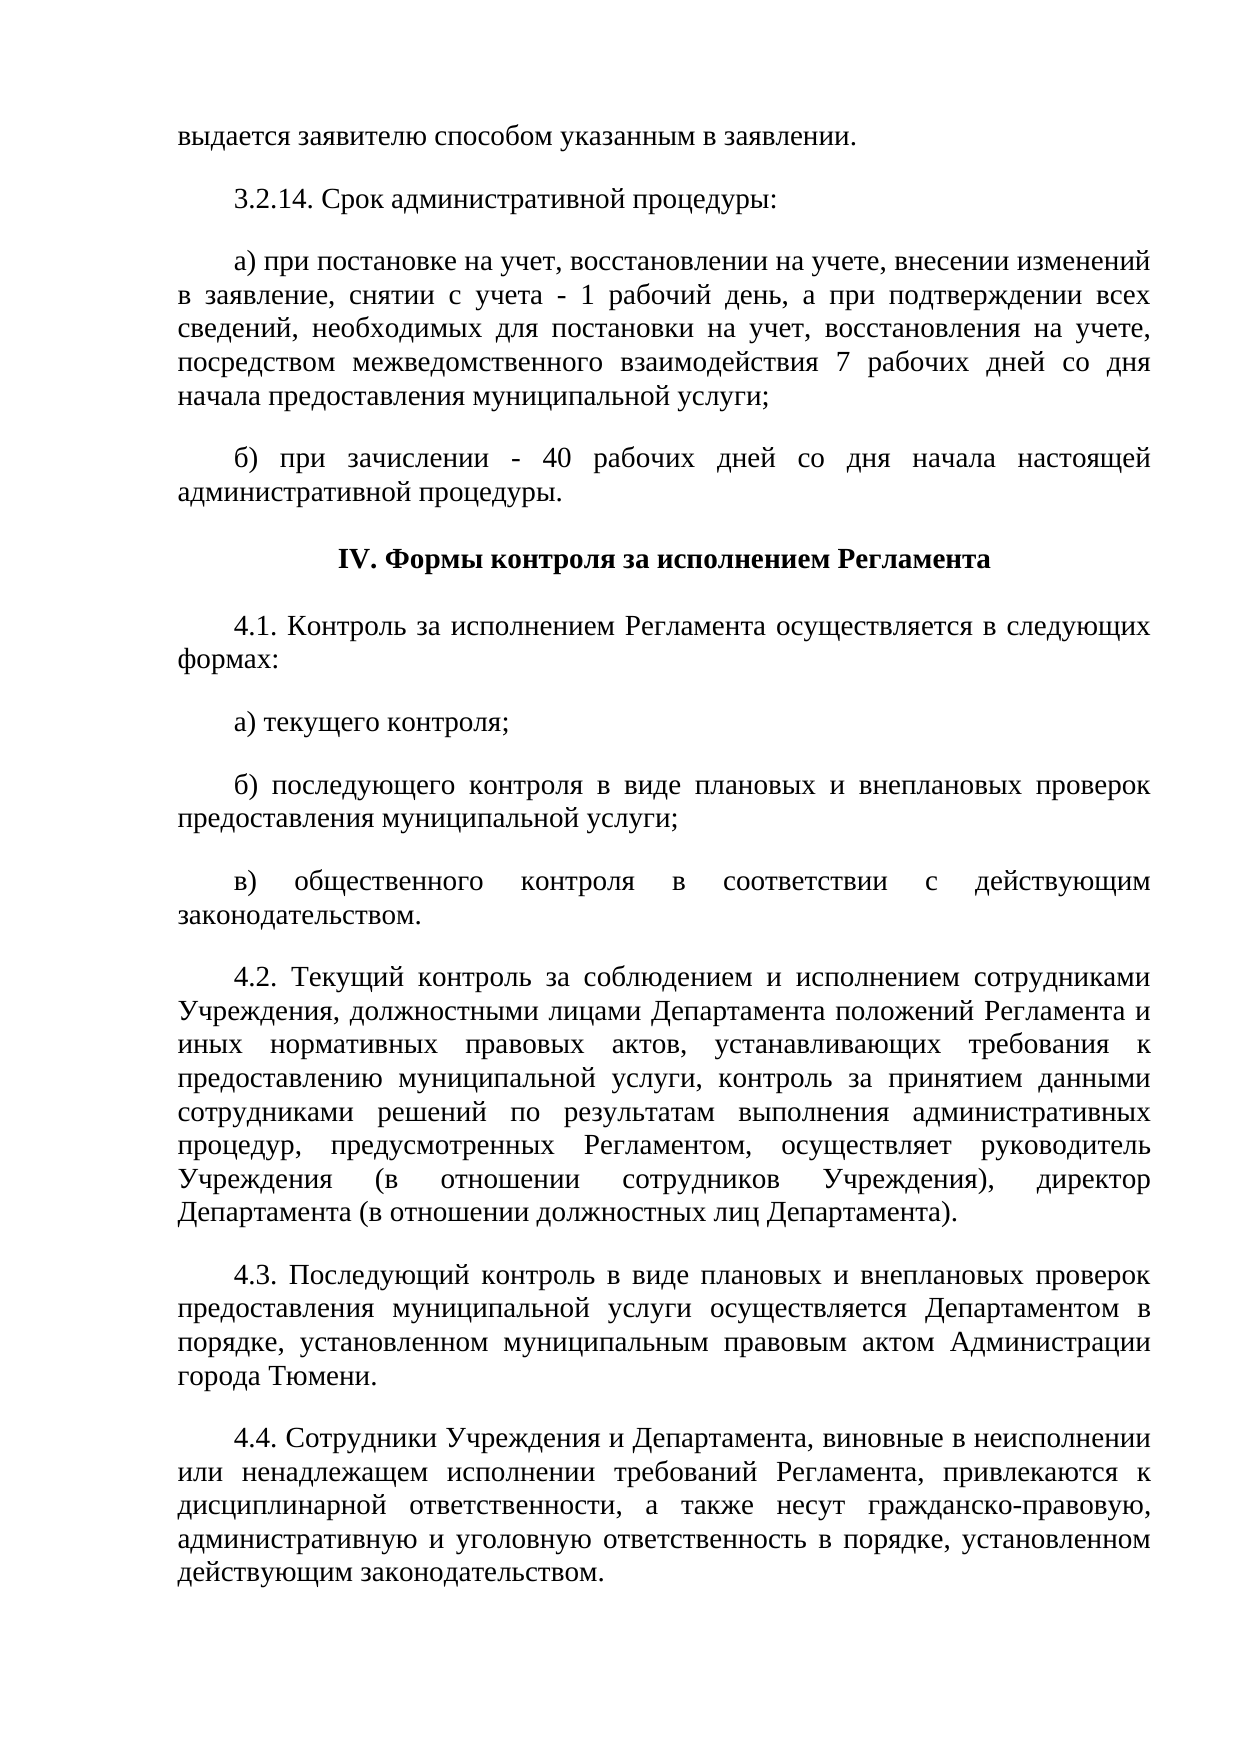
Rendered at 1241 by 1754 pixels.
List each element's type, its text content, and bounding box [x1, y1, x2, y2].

text а) текущего контроля; [177, 704, 1152, 738]
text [177, 118, 1152, 152]
text а) при постановке на учет, восстановлении на учете, внесении изменений в заявление, снятии с учета - 1 рабочий день, а при подтверждении всех сведений, необходимых для постановки на учет, восстановления на учете, посредством межведомственного взаимодействия 7 рабочих дней со дня начала предоставления муниципальной услуги; [177, 243, 1152, 411]
text 4.4. Сотрудники Учреждения и Департамента, виновные в неисполнении или ненадлежащем исполнении требований Регламента, привлекаются к дисциплинарной ответственности, а также несут гражданско-правовую, административную и уголовную ответственность в порядке, установленном действующим законодательством. [177, 1420, 1152, 1588]
text 4.2. Текущий контроль за соблюдением и исполнением сотрудниками Учреждения, должностными лицами Департамента положений Регламента и иных нормативных правовых актов, устанавливающих требования к предоставлению муниципальной услуги, контроль за принятием данными сотрудниками решений по результатам выполнения административных процедур, предусмотренных Регламентом, осуществляет руководитель Учреждения (в отношении сотрудников Учреждения), директор Департамента (в отношении должностных лиц Департамента). [177, 959, 1152, 1228]
text 4.3. Последующий контроль в виде плановых и внеплановых проверок предоставления муниципальной услуги осуществляется Департаментом в порядке, установленном муниципальным правовым актом Администрации города Тюмени. [177, 1257, 1152, 1391]
text 3.2.14. Срок административной процедуры: [177, 181, 1152, 214]
title IV. Формы контроля за исполнением Регламента [177, 541, 1152, 574]
text 4.1. Контроль за исполнением Регламента осуществляется в следующих формах: [177, 608, 1152, 675]
text б) последующего контроля в виде плановых и внеплановых проверок предоставления муниципальной услуги; [177, 767, 1152, 834]
text б) при зачислении - 40 рабочих дней со дня начала настоящей административной процедуры. [177, 440, 1152, 507]
text в) общественного контроля в соответствии с действующим законодательством. [177, 863, 1152, 930]
